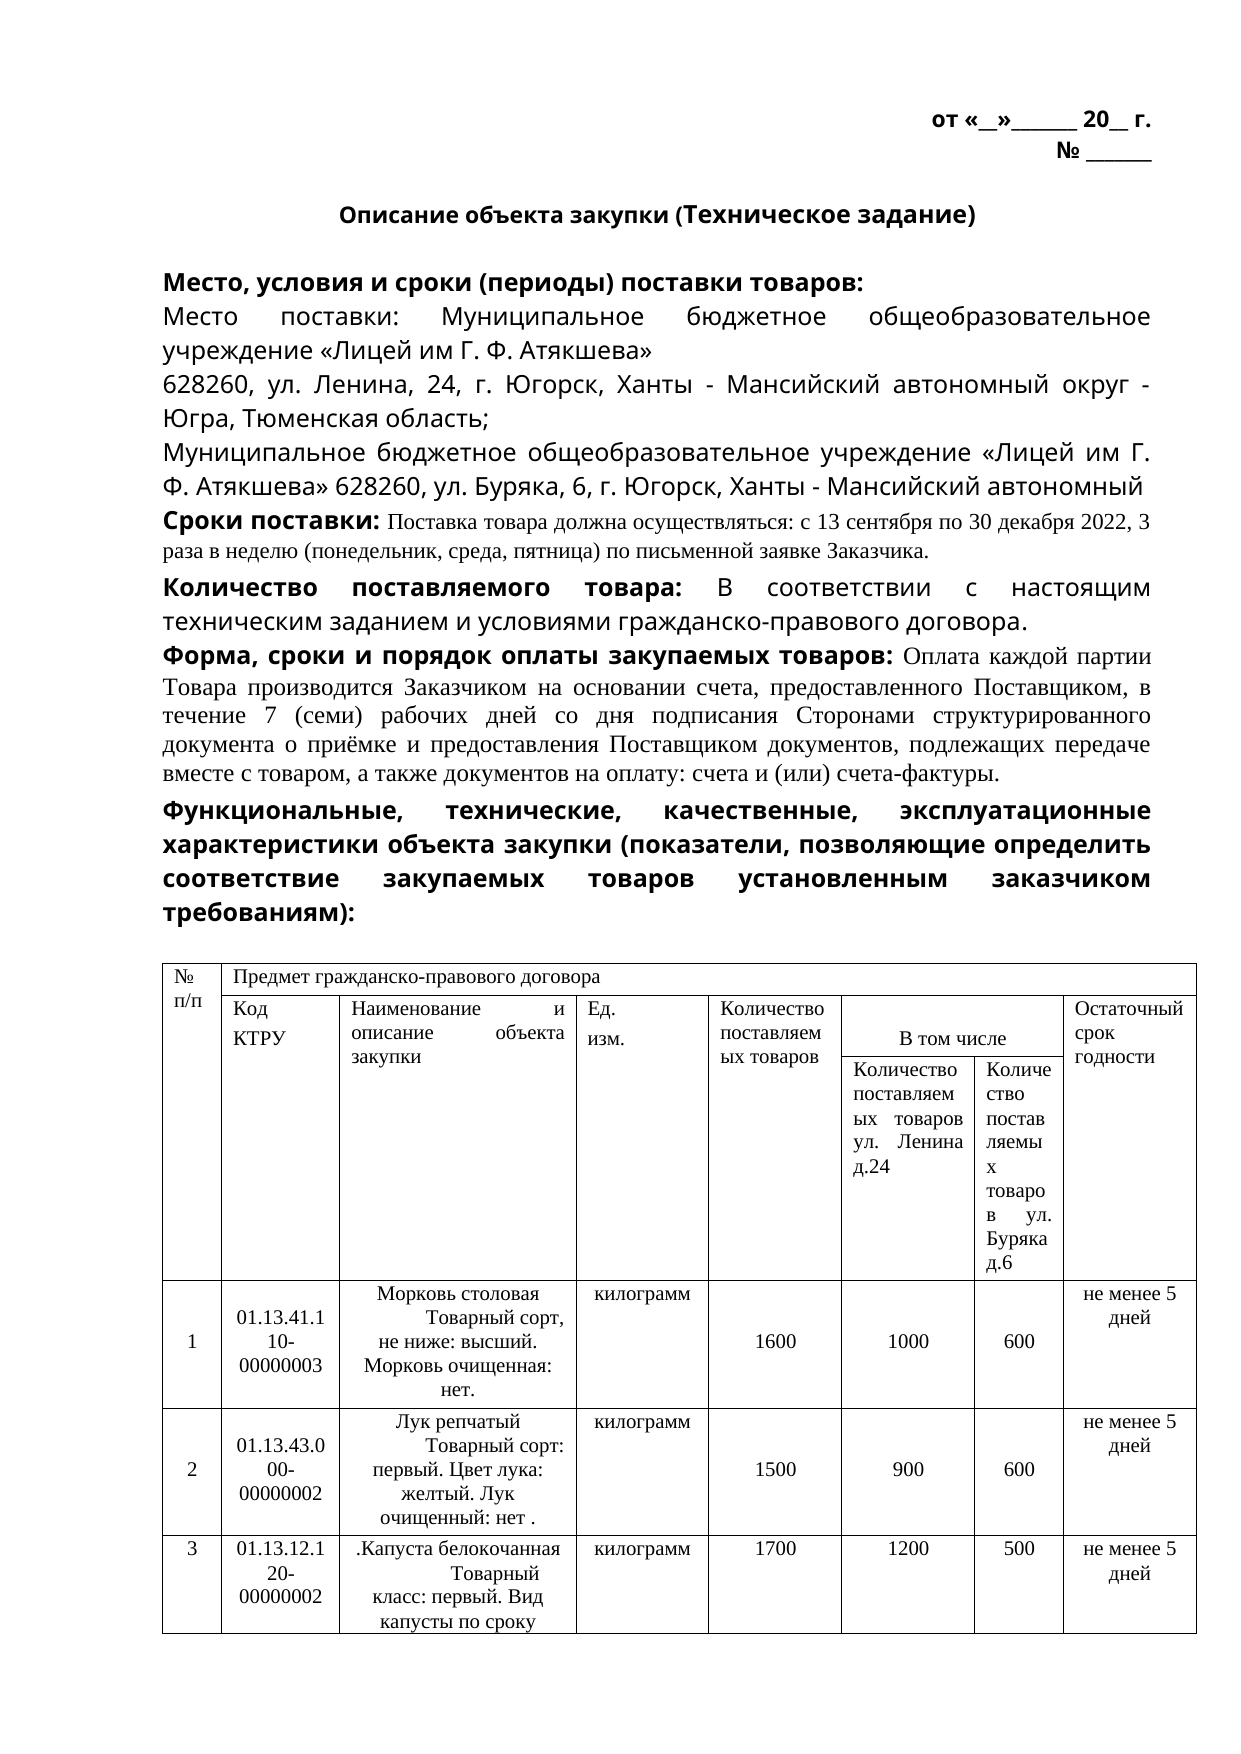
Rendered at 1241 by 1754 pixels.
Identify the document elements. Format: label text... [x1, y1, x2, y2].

table_cell 3 [163, 1536, 221, 1633]
text Количество поставляемого товара: В соответствии с настоящим техническим заданием и условиями гражданско-правового договора. [162, 569, 1152, 638]
table_cell Морковь столовая Товарный сорт, не ниже: высший. Морковь очищенная: нет. [340, 1281, 576, 1408]
text Функциональные, технические, качественные, эксплуатационные характеристики объекта закупки (показатели, позволяющие определить соответствие закупаемых товаров установленным заказчиком требованиям): [162, 793, 1152, 929]
table_cell не менее 5 дней [1064, 1536, 1196, 1633]
table_cell 500 [975, 1536, 1063, 1633]
table_cell килограмм [577, 1281, 708, 1408]
table_cell 1 [163, 1281, 221, 1408]
text Место поставки: Муниципальное бюджетное общеобразовательное учреждение «Лицей им Г. Ф. Атякшева» [162, 298, 1152, 367]
table_cell 2 [163, 1409, 221, 1535]
table_header Предмет гражданско-правового договора [222, 964, 1196, 994]
table_cell Наименование и описание объекта закупки [340, 996, 576, 1280]
table_cell 600 [975, 1409, 1063, 1535]
table_cell килограмм [577, 1409, 708, 1535]
table_cell 1000 [842, 1281, 974, 1408]
table_cell 1500 [709, 1409, 841, 1535]
table_cell Количество поставляемых товаров ул. Ленина д.24 [842, 1057, 974, 1280]
table_cell Количество поставляемых товаров ул. Буряка д.6 [975, 1057, 1063, 1280]
table_cell Код КТРУ [222, 996, 339, 1280]
table_cell 1200 [842, 1536, 974, 1633]
table_cell 600 [975, 1281, 1063, 1408]
table_cell килограмм [577, 1536, 708, 1633]
text Место, условия и сроки (периоды) поставки товаров: [162, 264, 1152, 298]
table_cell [340, 1536, 576, 1633]
table_cell Количество поставляемых товаров [709, 996, 841, 1280]
table_cell не менее 5 дней [1064, 1409, 1196, 1535]
text Муниципальное бюджетное общеобразовательное учреждение «Лицей им Г. Ф. Атякшева» 628260, ул. Буряка, 6, г. Югорск, Ханты - Мансийский автономный [162, 435, 1152, 503]
table_cell не менее 5 дней [1064, 1281, 1196, 1408]
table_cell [222, 1536, 339, 1633]
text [162, 102, 1152, 165]
text Описание объекта закупки (Техническое задание) [162, 196, 1152, 230]
text 628260, ул. Ленина, 24, г. Югорск, Ханты - Мансийский автономный округ - Югра, Тюменская область; [162, 367, 1152, 435]
table_cell Лук репчатый Товарный сорт: первый. Цвет лука: желтый. Лук очищенный: нет . [340, 1409, 576, 1535]
table_cell 1600 [709, 1281, 841, 1408]
table_header № п/п [163, 964, 221, 1280]
table_cell 01.13.43.000-00000002 [222, 1409, 339, 1535]
text Форма, сроки и порядок оплаты закупаемых товаров: Оплата каждой партии Товара производится Заказчиком на основании счета, предоставленного Поставщиком, в течение 7 (семи) рабочих дней со дня подписания Сторонами структурированного документа о приёмке и предоставления Поставщиком документов, подлежащих передаче вместе с товаром, а также документов на оплату: счета и (или) счета-фактуры. [162, 638, 1152, 787]
table_cell Ед. изм. [577, 996, 708, 1280]
table_cell Остаточный срок годности [1064, 996, 1196, 1280]
table_cell В том числе [842, 996, 1063, 1056]
table_cell 900 [842, 1409, 974, 1535]
table_cell 01.13.41.110-00000003 [222, 1281, 339, 1408]
table_cell 1700 [709, 1536, 841, 1633]
text Сроки поставки: Поставка товара должна осуществляться: с 13 сентября по 30 декабря 2022, 3 раза в неделю (понедельник, среда, пятница) по письменной заявке Заказчика. [162, 503, 1152, 563]
